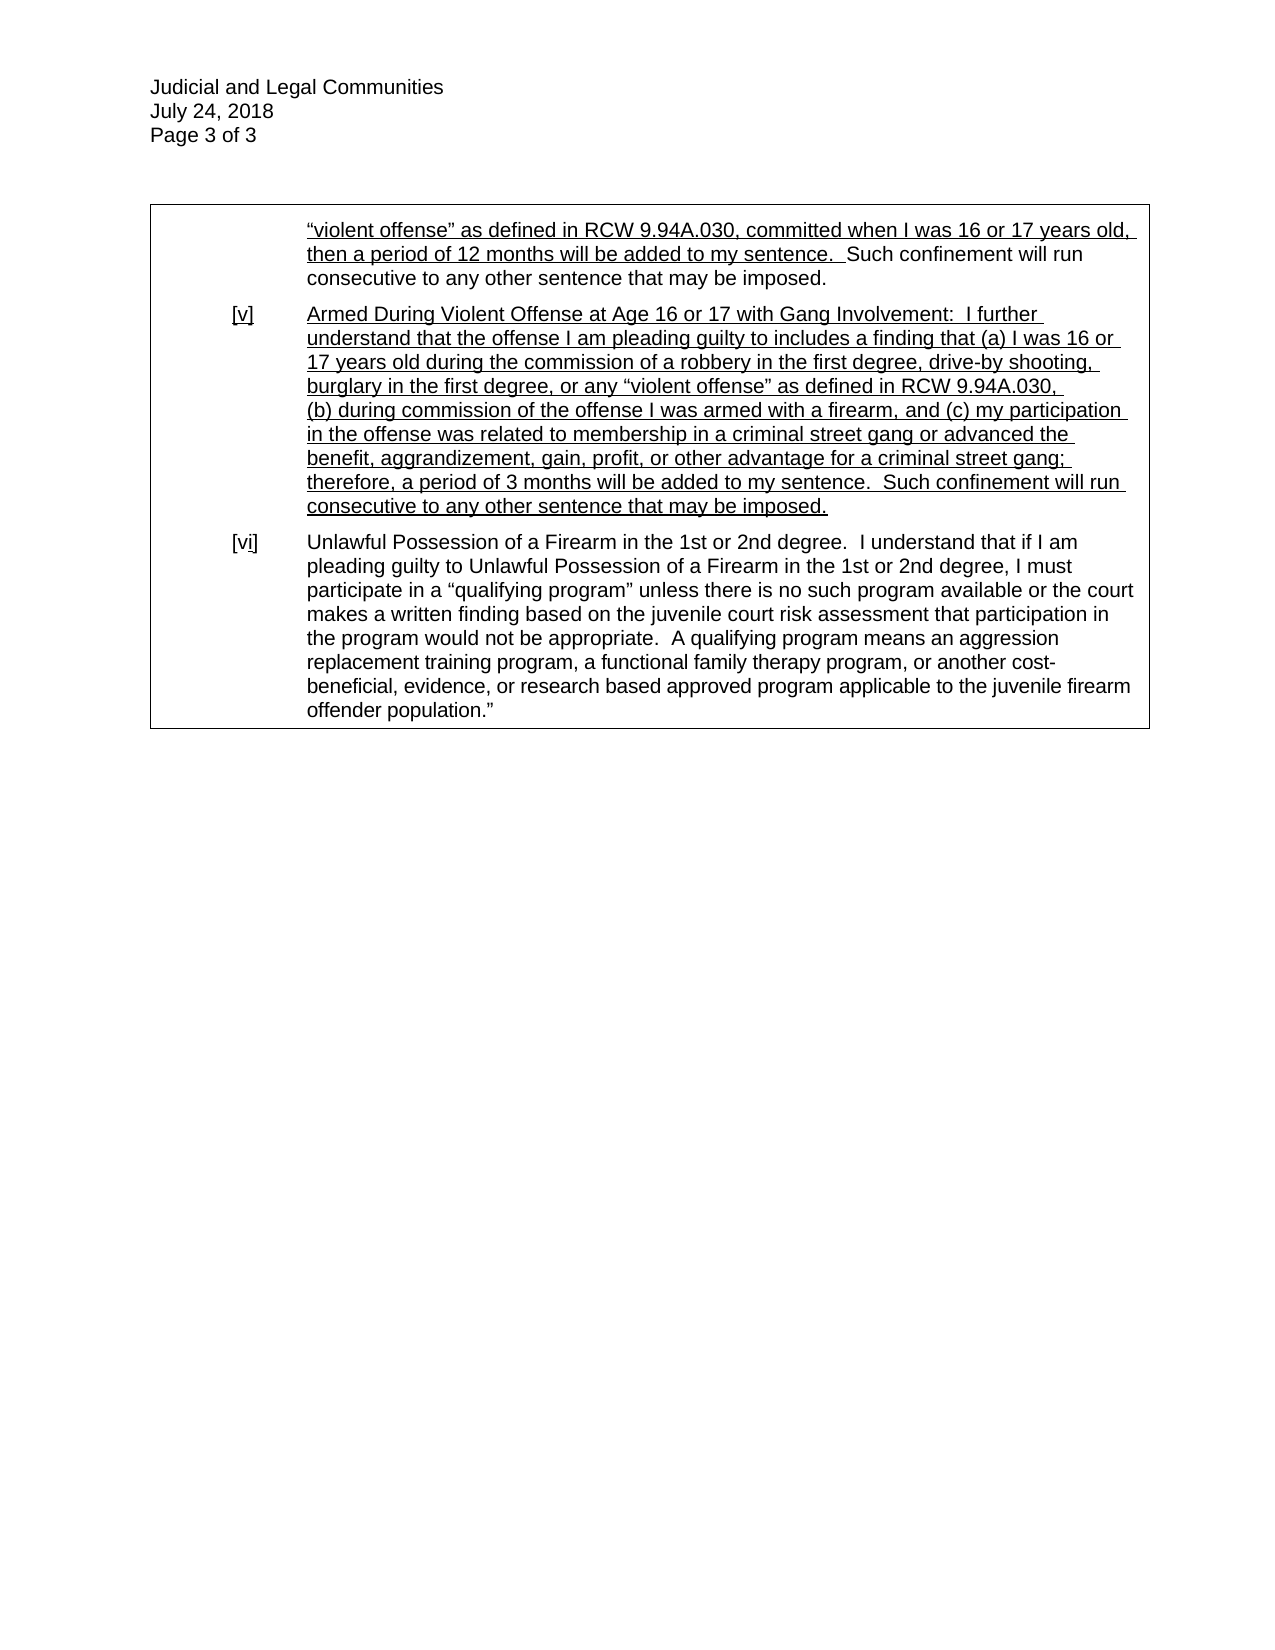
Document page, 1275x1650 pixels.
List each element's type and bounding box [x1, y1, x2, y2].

table_cell [151, 205, 1149, 728]
